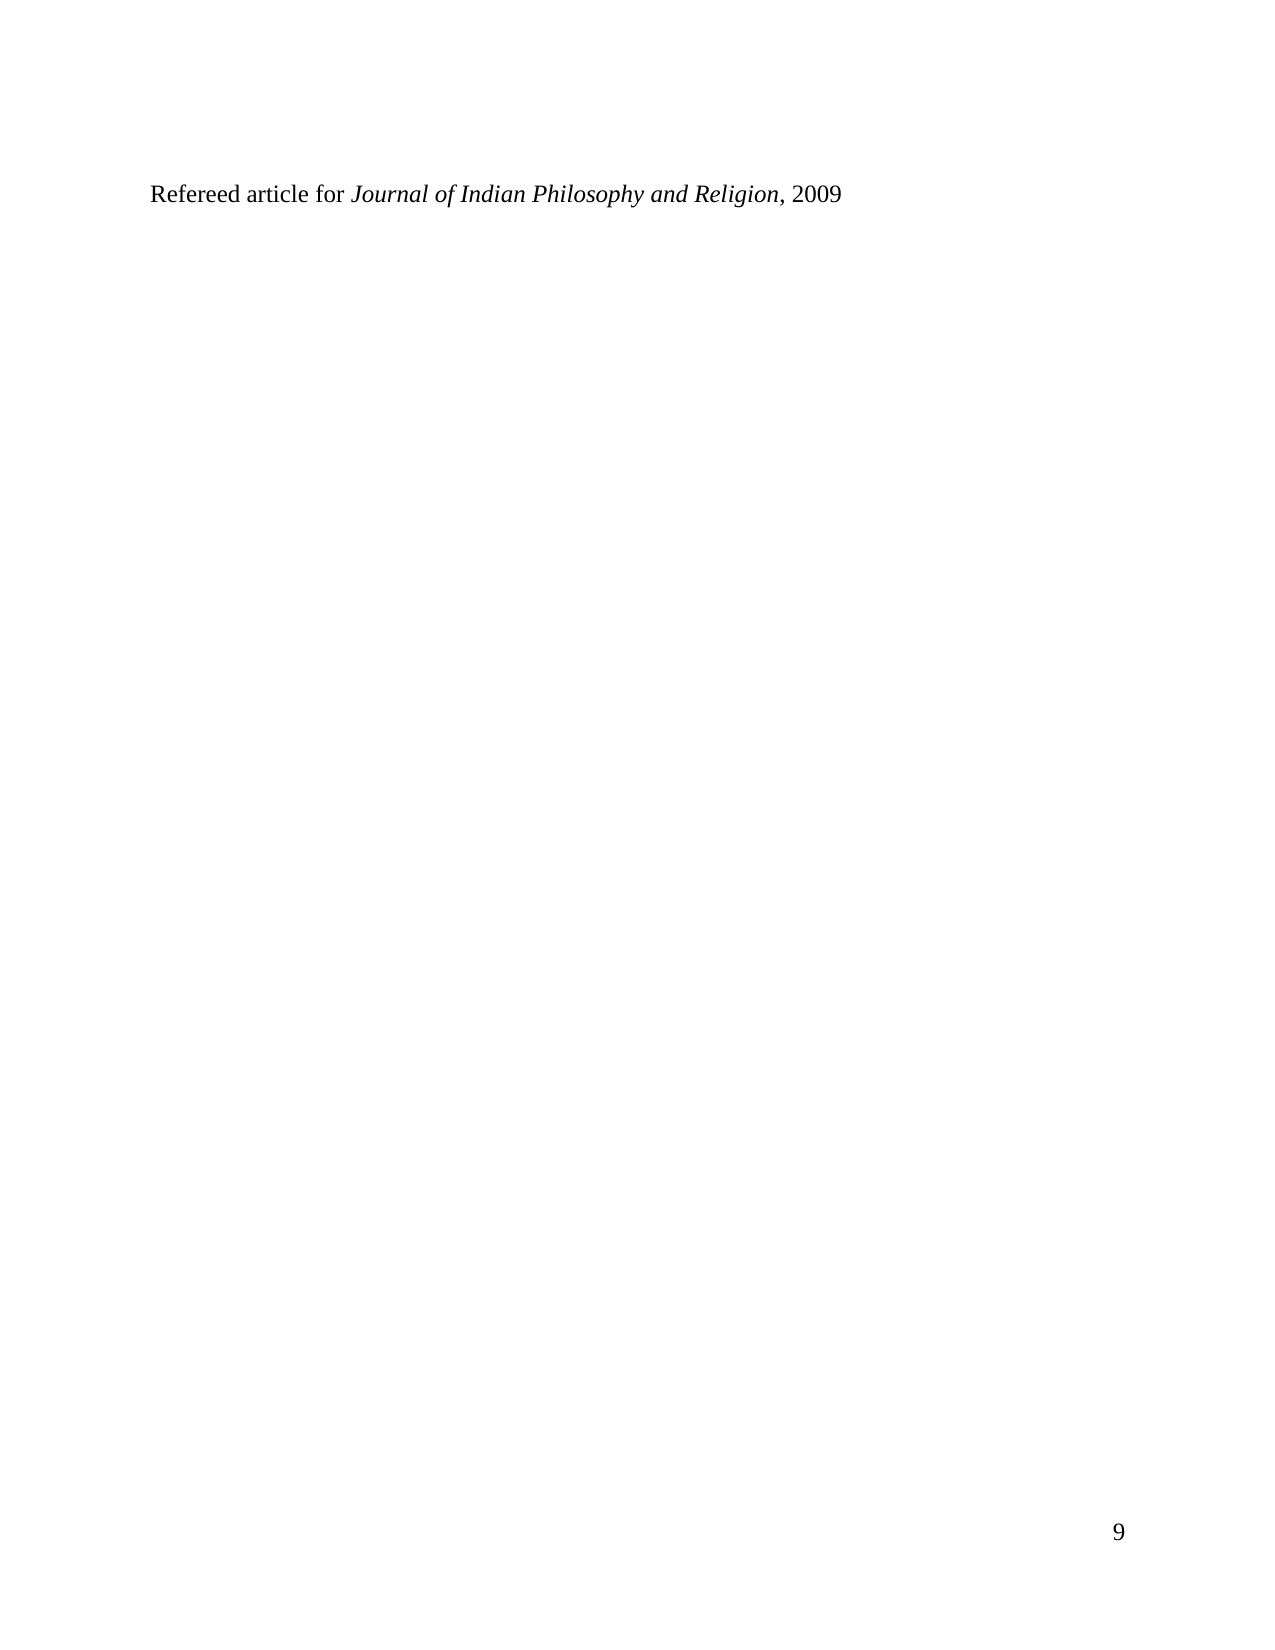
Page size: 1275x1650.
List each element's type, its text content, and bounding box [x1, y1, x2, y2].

text Refereed article for Journal of Indian Philosophy and Religion, 2009 [150, 179, 1125, 207]
